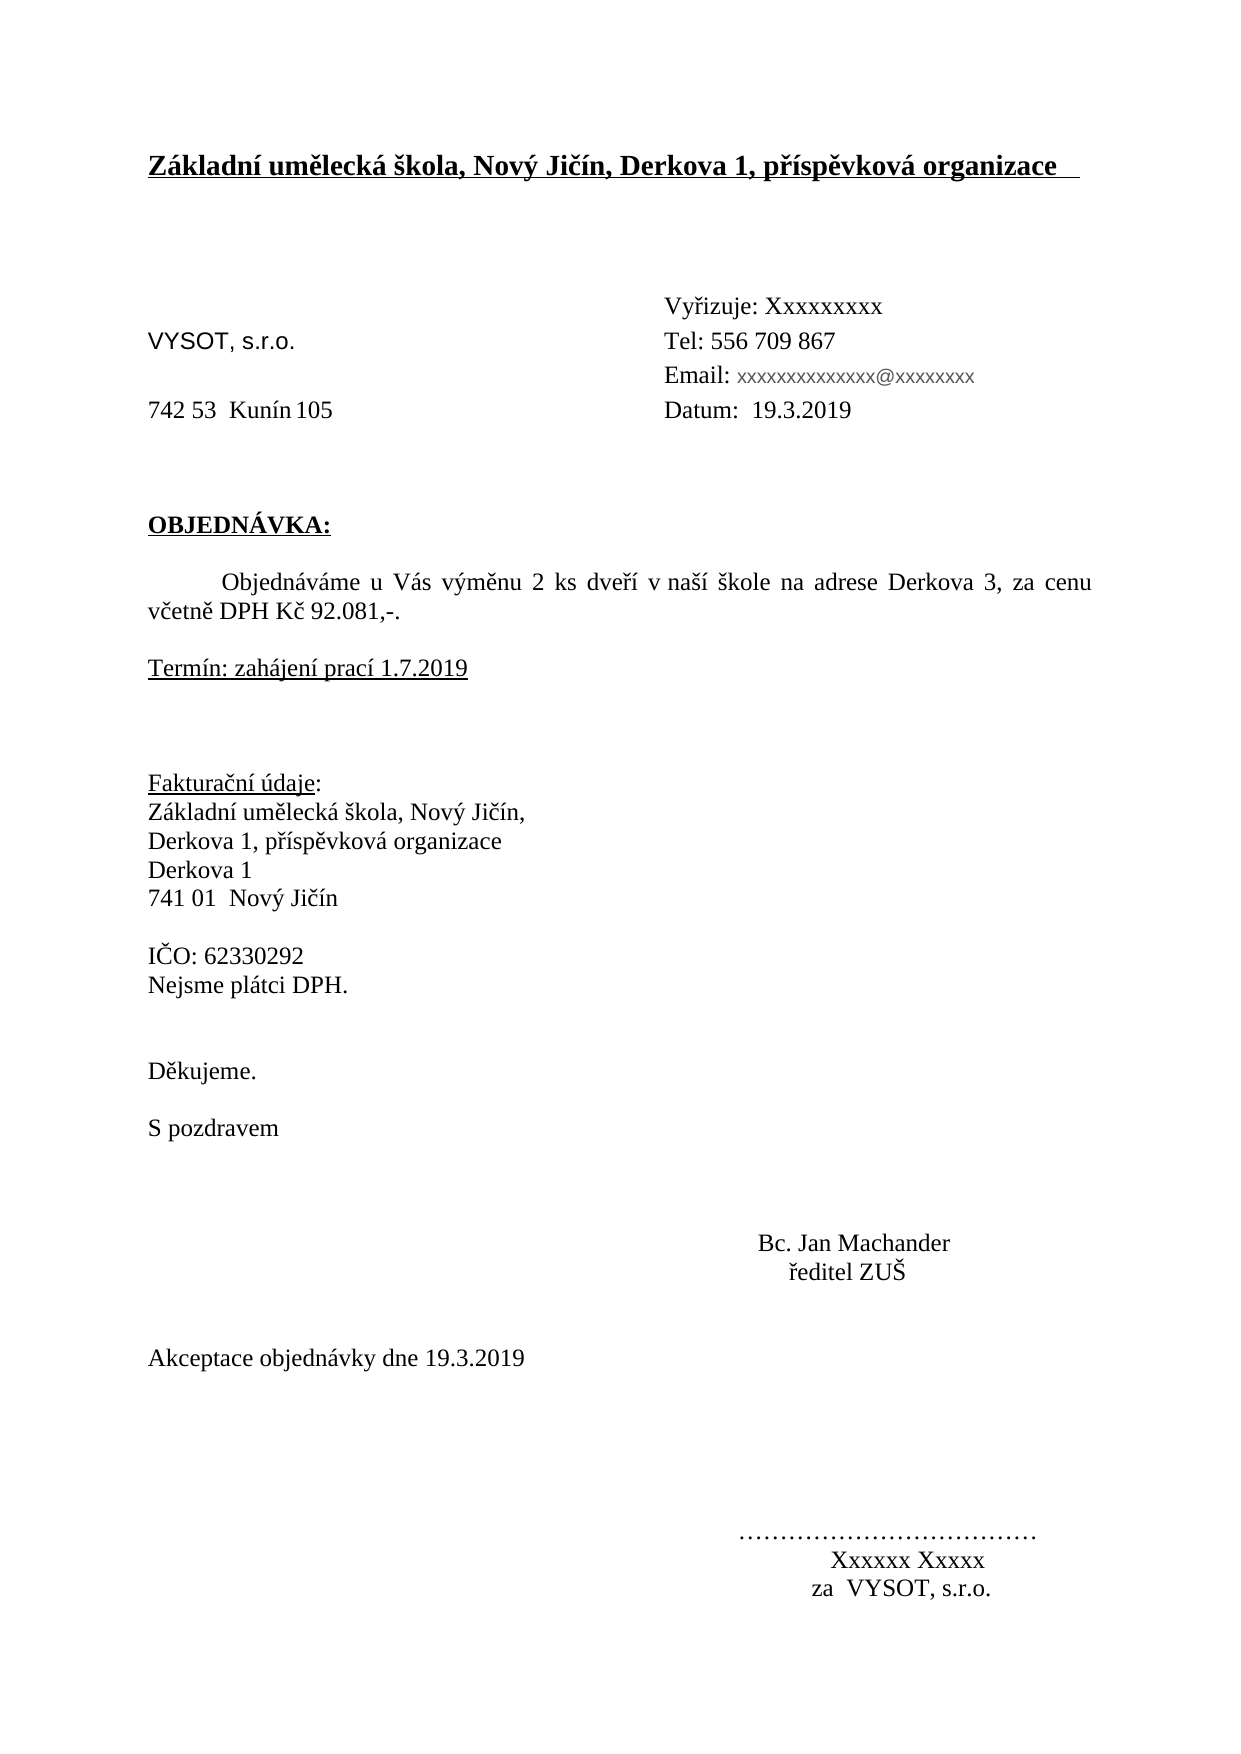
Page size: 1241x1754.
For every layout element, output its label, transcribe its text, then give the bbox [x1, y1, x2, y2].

text IČO: 62330292 [148, 941, 1093, 970]
text 742 53 Kunín 105 Datum: 19.3.2019 [148, 395, 1093, 423]
text Derkova 1, příspěvková organizace [148, 826, 1093, 855]
text Fakturační údaje: [148, 768, 1093, 797]
text OBJEDNÁVKA: [148, 510, 1093, 538]
text 741 01 Nový Jičín [148, 883, 1093, 912]
text ……………………………… [148, 1516, 1093, 1545]
text Nejsme plátci DPH. [148, 970, 1093, 998]
text Termín: zahájení prací 1.7.2019 [148, 653, 1093, 682]
text za VYSOT, s.r.o. [148, 1573, 1093, 1602]
text S pozdravem [148, 1113, 1093, 1142]
text ředitel ZUŠ [148, 1257, 1093, 1286]
text Bc. Jan Machander [148, 1228, 1093, 1257]
text Akceptace objednávky dne 19.3.2019 [148, 1343, 1093, 1372]
text Objednáváme u Vás výměnu 2 ks dveří v naší škole na adrese Derkova 3, za cenu včetně DPH Kč 92.081,-. [148, 567, 1093, 625]
text Vyřizuje: Xxxxxxxxx [148, 291, 1093, 320]
text Xxxxxx Xxxxx [148, 1545, 1093, 1573]
text Děkujeme. [148, 1056, 1093, 1085]
text VYSOT, s.r.o. Tel: 556 709 867 Email: xxxxxxxxxxxxxx@xxxxxxxx [148, 326, 1093, 389]
text Základní umělecká škola, Nový Jičín, [148, 797, 1093, 826]
text Základní umělecká škola, Nový Jičín, Derkova 1, příspěvková organizace [148, 148, 1093, 181]
text Derkova 1 [148, 855, 1093, 883]
